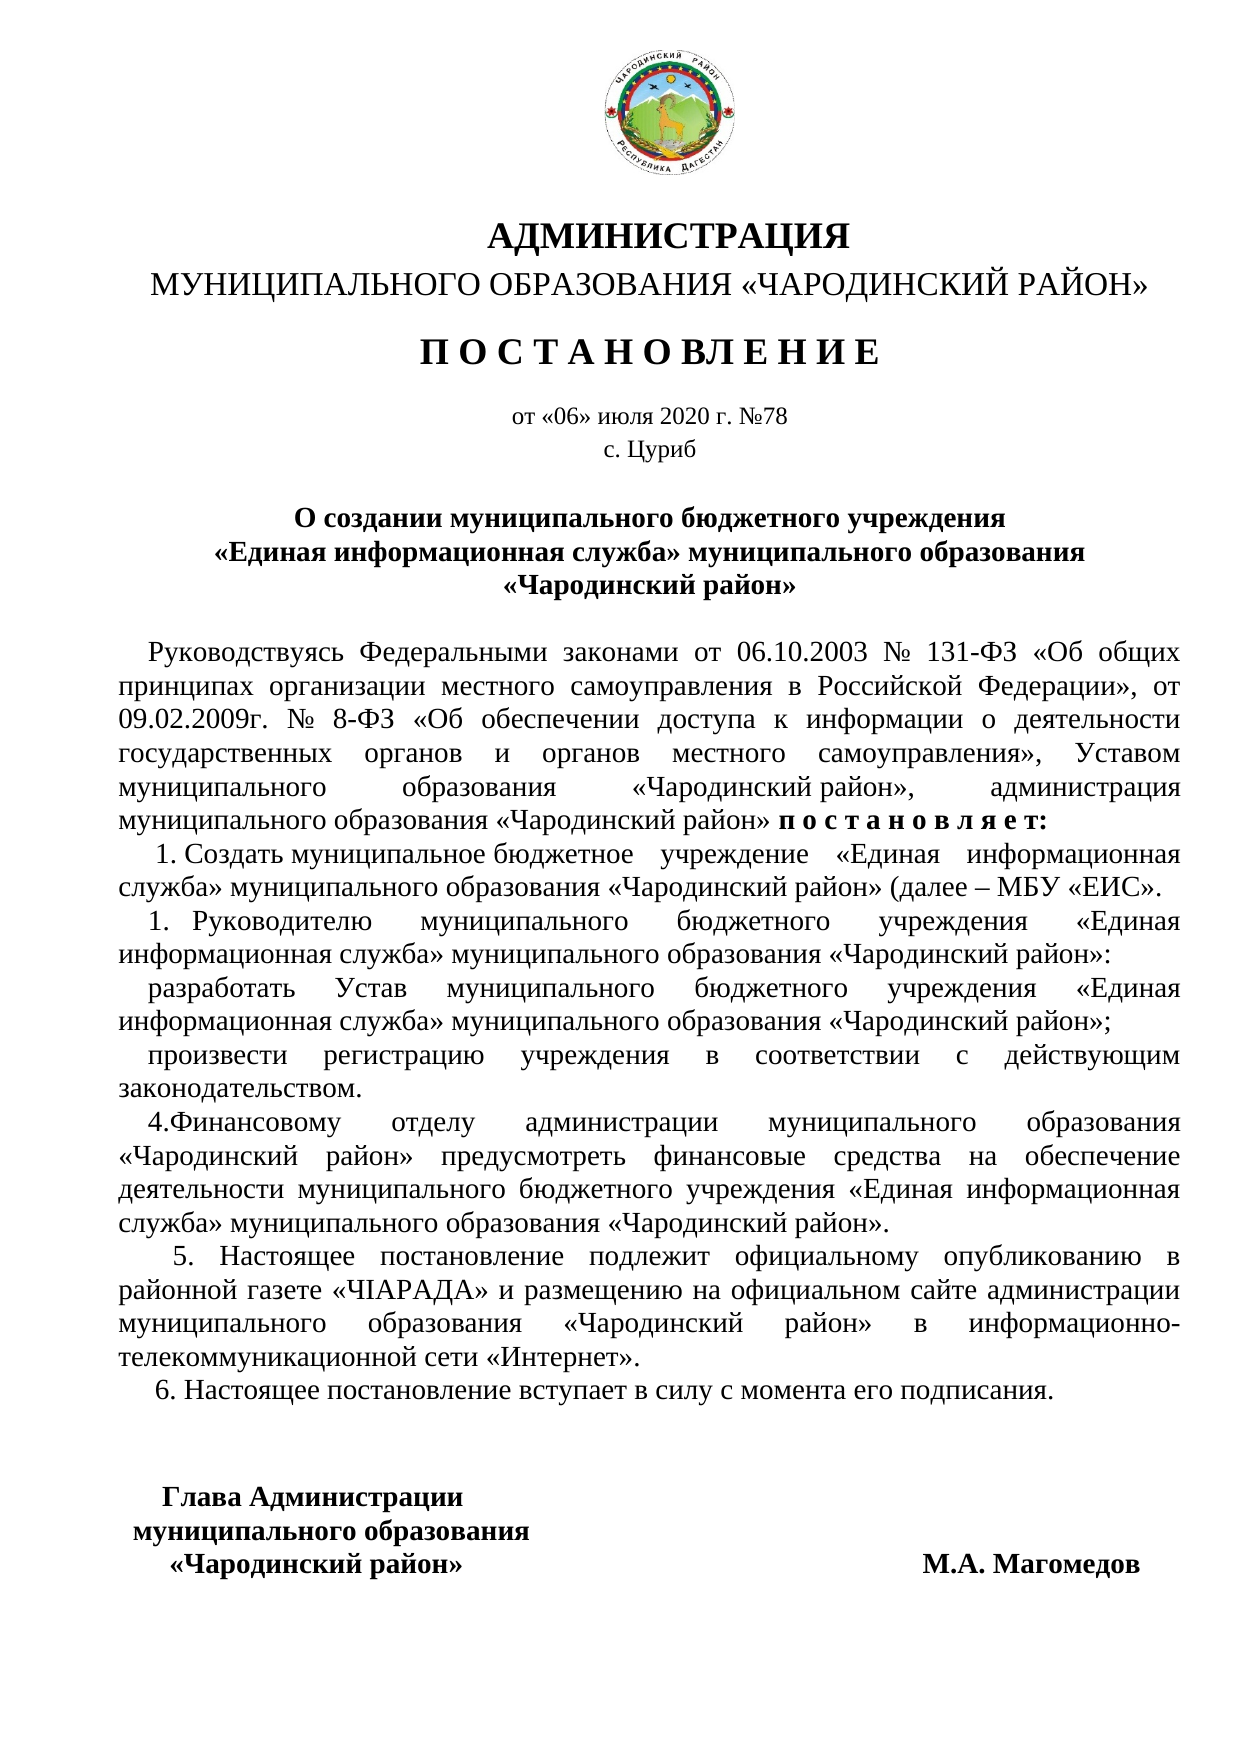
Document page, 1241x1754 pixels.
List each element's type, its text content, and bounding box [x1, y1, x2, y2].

text О создании муниципального бюджетного учреждения [118, 500, 1181, 534]
text «Чародинский район» М.А. Магомедов [118, 1546, 1181, 1580]
text 6. Настоящее постановление вступает в силу с момента его подписания. [118, 1372, 1181, 1406]
text П О С Т А Н О ВЛ Е Н И Е [118, 329, 1181, 372]
text 5. Настоящее постановление подлежит официальному опубликованию в районной газете «ЧIАРАДА» и размещению на официальном сайте администрации муниципального образования «Чародинский район» в информационно-телекоммуникационной сети «Интернет». [118, 1238, 1181, 1372]
text «Единая информационная служба» муниципального образования [118, 534, 1181, 567]
text с. Цуриб [118, 434, 1181, 463]
text АДМИНИСТРАЦИЯ [487, 214, 1181, 257]
list произвести регистрацию учреждения в соответствии с действующим законодательством. [118, 1037, 1181, 1104]
text разработать Устав муниципального бюджетного учреждения «Единая информационная служба» муниципального образования «Чародинский район»; [118, 970, 1181, 1037]
text «Чародинский район» [118, 567, 1181, 601]
list Руководителю муниципального бюджетного учреждения «Единая информационная служба» муниципального образования «Чародинский район»: [118, 903, 1181, 970]
text Руководствуясь Федеральными законами от 06.10.2003 № 131-ФЗ «Об общих принципах организации местного самоуправления в Российской Федерации», от 09.02.2009г. № 8-ФЗ «Об обеспечении доступа к информации о деятельности государственных органов и органов местного самоуправления», Уставом муниципального образования «Чародинский район», администрация муниципального образования «Чародинский район» п о с т а н о в л я е т: [118, 634, 1181, 836]
text 1. Создать муниципальное бюджетное учреждение «Единая информационная служба» муниципального образования «Чародинский район» (далее – МБУ «ЕИС». [118, 836, 1181, 903]
text от «06» июля 2020 г. №78 [118, 401, 1181, 429]
picture [604, 50, 735, 175]
text Глава Администрации [118, 1479, 1181, 1513]
text 4.Финансовому отделу администрации муниципального образования «Чародинский район» предусмотреть финансовые средства на обеспечение деятельности муниципального бюджетного учреждения «Единая информационная служба» муниципального образования «Чародинский район». [118, 1104, 1181, 1238]
text муниципального образования [118, 1513, 1181, 1546]
text МУНИЦИПАЛЬНОГО ОБРАЗОВАНИЯ «ЧАРОДИНСКИЙ РАЙОН» [118, 264, 1181, 303]
